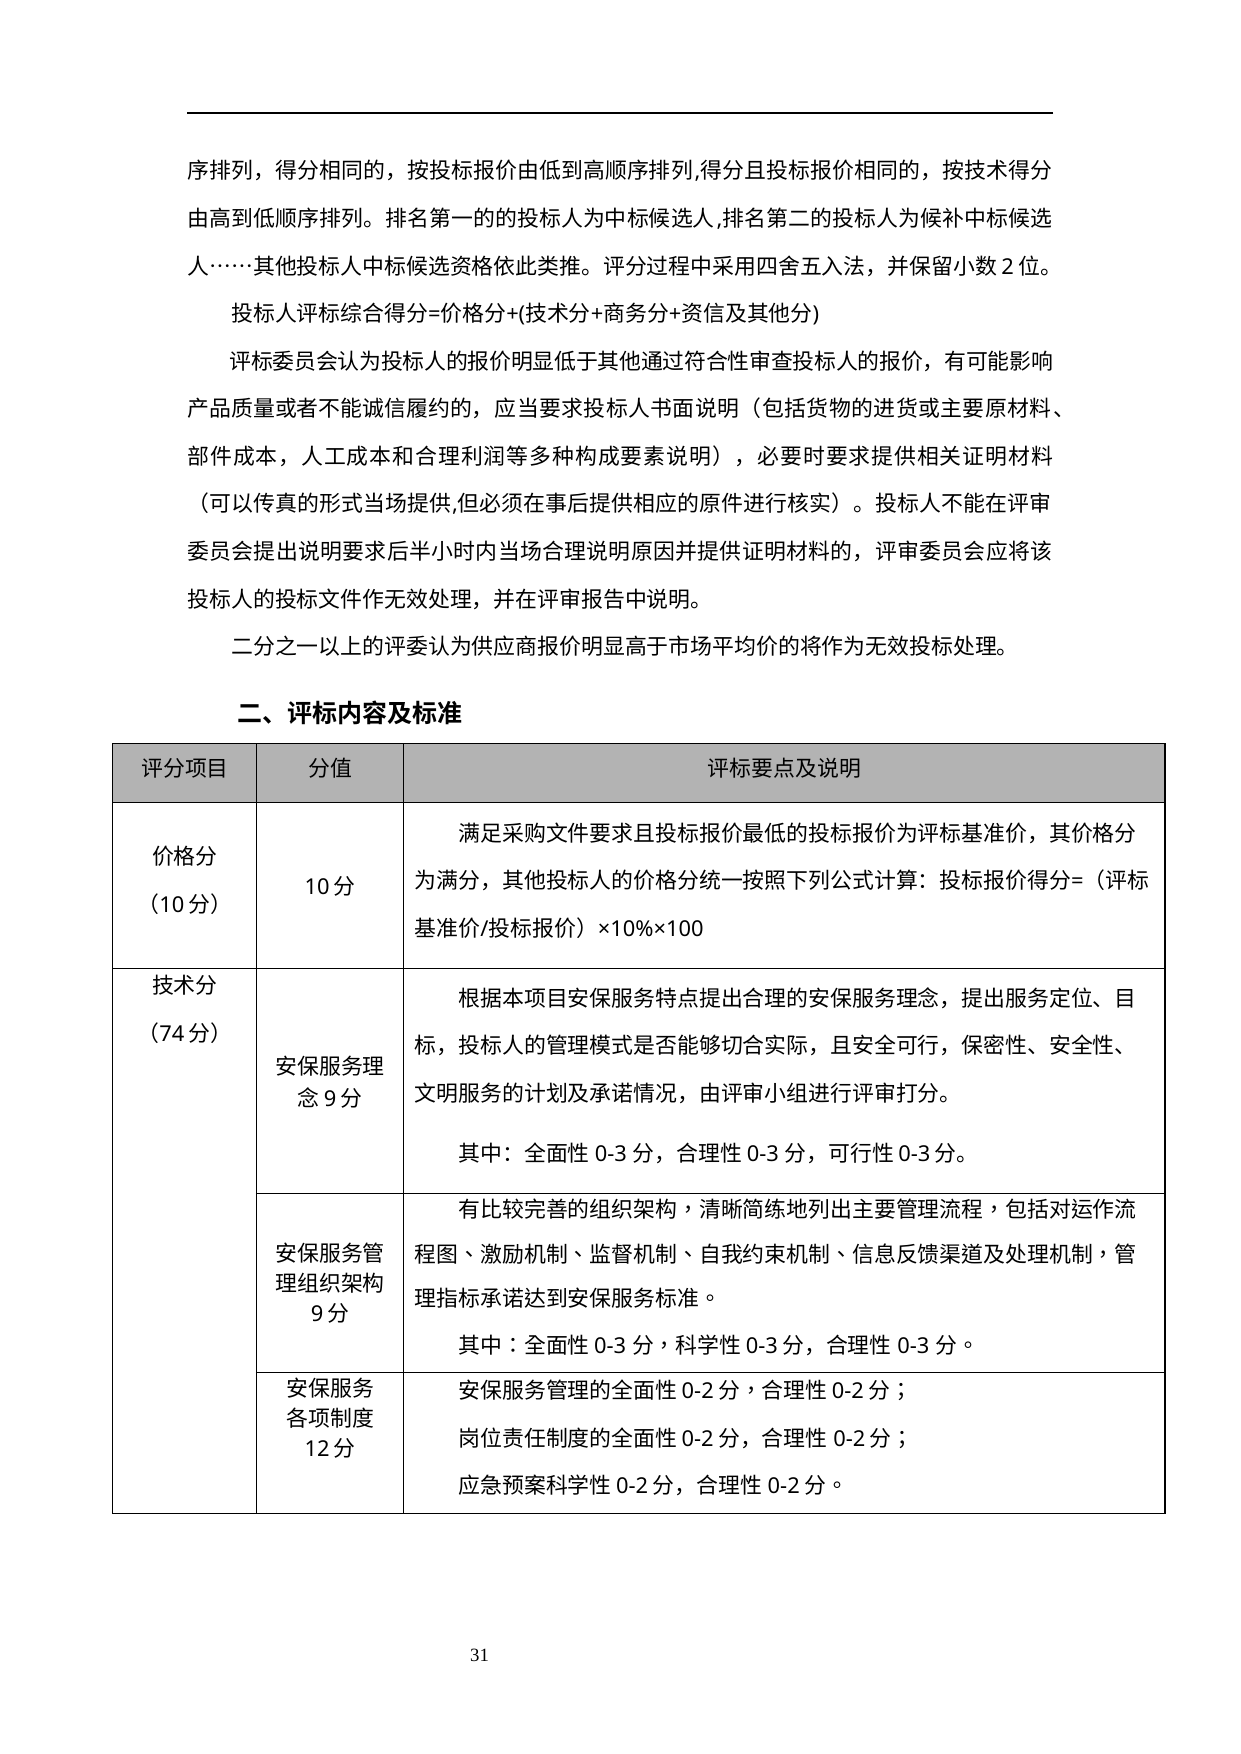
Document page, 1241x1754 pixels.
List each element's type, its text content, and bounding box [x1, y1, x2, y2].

text 评标委员会认为投标人的报价明显低于其他通过符合性审查投标人的报价，有可能影响产品质量或者不能诚信履约的，应当要求投标人书面说明（包括货物的进货或主要原材料、部件成本，人工成本和合理利润等多种构成要素说明），必要时要求提供相关证明材料（可以传真的形式当场提供,但必须在事后提供相应的原件进行核实）。投标人不能在评审委员会提出说明要求后半小时内当场合理说明原因并提供证明材料的，评审委员会应将该投标人的投标文件作无效处理，并在评审报告中说明。 [187, 344, 1053, 613]
table_cell 安保服务管理组织架构 9分 [257, 1194, 403, 1372]
text 二分之一以上的评委认为供应商报价明显高于市场平均价的将作为无效投标处理。 [187, 629, 1053, 661]
table_header 分值 [257, 744, 403, 802]
table_cell 价格分 （10分） [113, 803, 256, 967]
table_cell 安保服务 各项制度 12分 [257, 1373, 403, 1513]
table_header 评标要点及说明 [404, 744, 1164, 802]
table_cell 有比较完善的组织架构，清晰简练地列出主要管理流程，包括对运作流程图、激励机制、监督机制、自我约束机制、信息反馈渠道及处理机制，管理指标承诺达到安保服务标准。 其中：全面性0-3 分，科学性0-3分，合理性 0-3 分。 [404, 1194, 1164, 1372]
table_cell 安保服务管理的全面性0-2分，合理性0-2分； 岗位责任制度的全面性0-2分，合理性 0-2分； 应急预案科学性0-2分，合理性 0-2分。 [404, 1373, 1164, 1513]
table_cell 10分 [257, 803, 403, 967]
text 投标人评标综合得分=价格分+(技术分+商务分+资信及其他分) [187, 296, 1053, 328]
table_header 评分项目 [113, 744, 256, 802]
table_cell 安保服务理念9分 [257, 969, 403, 1193]
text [187, 153, 1053, 281]
text 二、评标内容及标准 [187, 689, 1053, 731]
table_cell 技术分 （74分） [113, 969, 256, 1513]
table_cell 根据本项目安保服务特点提出合理的安保服务理念，提出服务定位、目标，投标人的管理模式是否能够切合实际，且安全可行，保密性、安全性、文明服务的计划及承诺情况，由评审小组进行评审打分。 其中：全面性 0-3 分，合理性 0-3 分，可行性0-3分。 [404, 969, 1164, 1193]
table_cell 满足采购文件要求且投标报价最低的投标报价为评标基准价，其价格分为满分，其他投标人的价格分统一按照下列公式计算：投标报价得分=（评标基准价/投标报价）×10%×100 [404, 803, 1164, 967]
